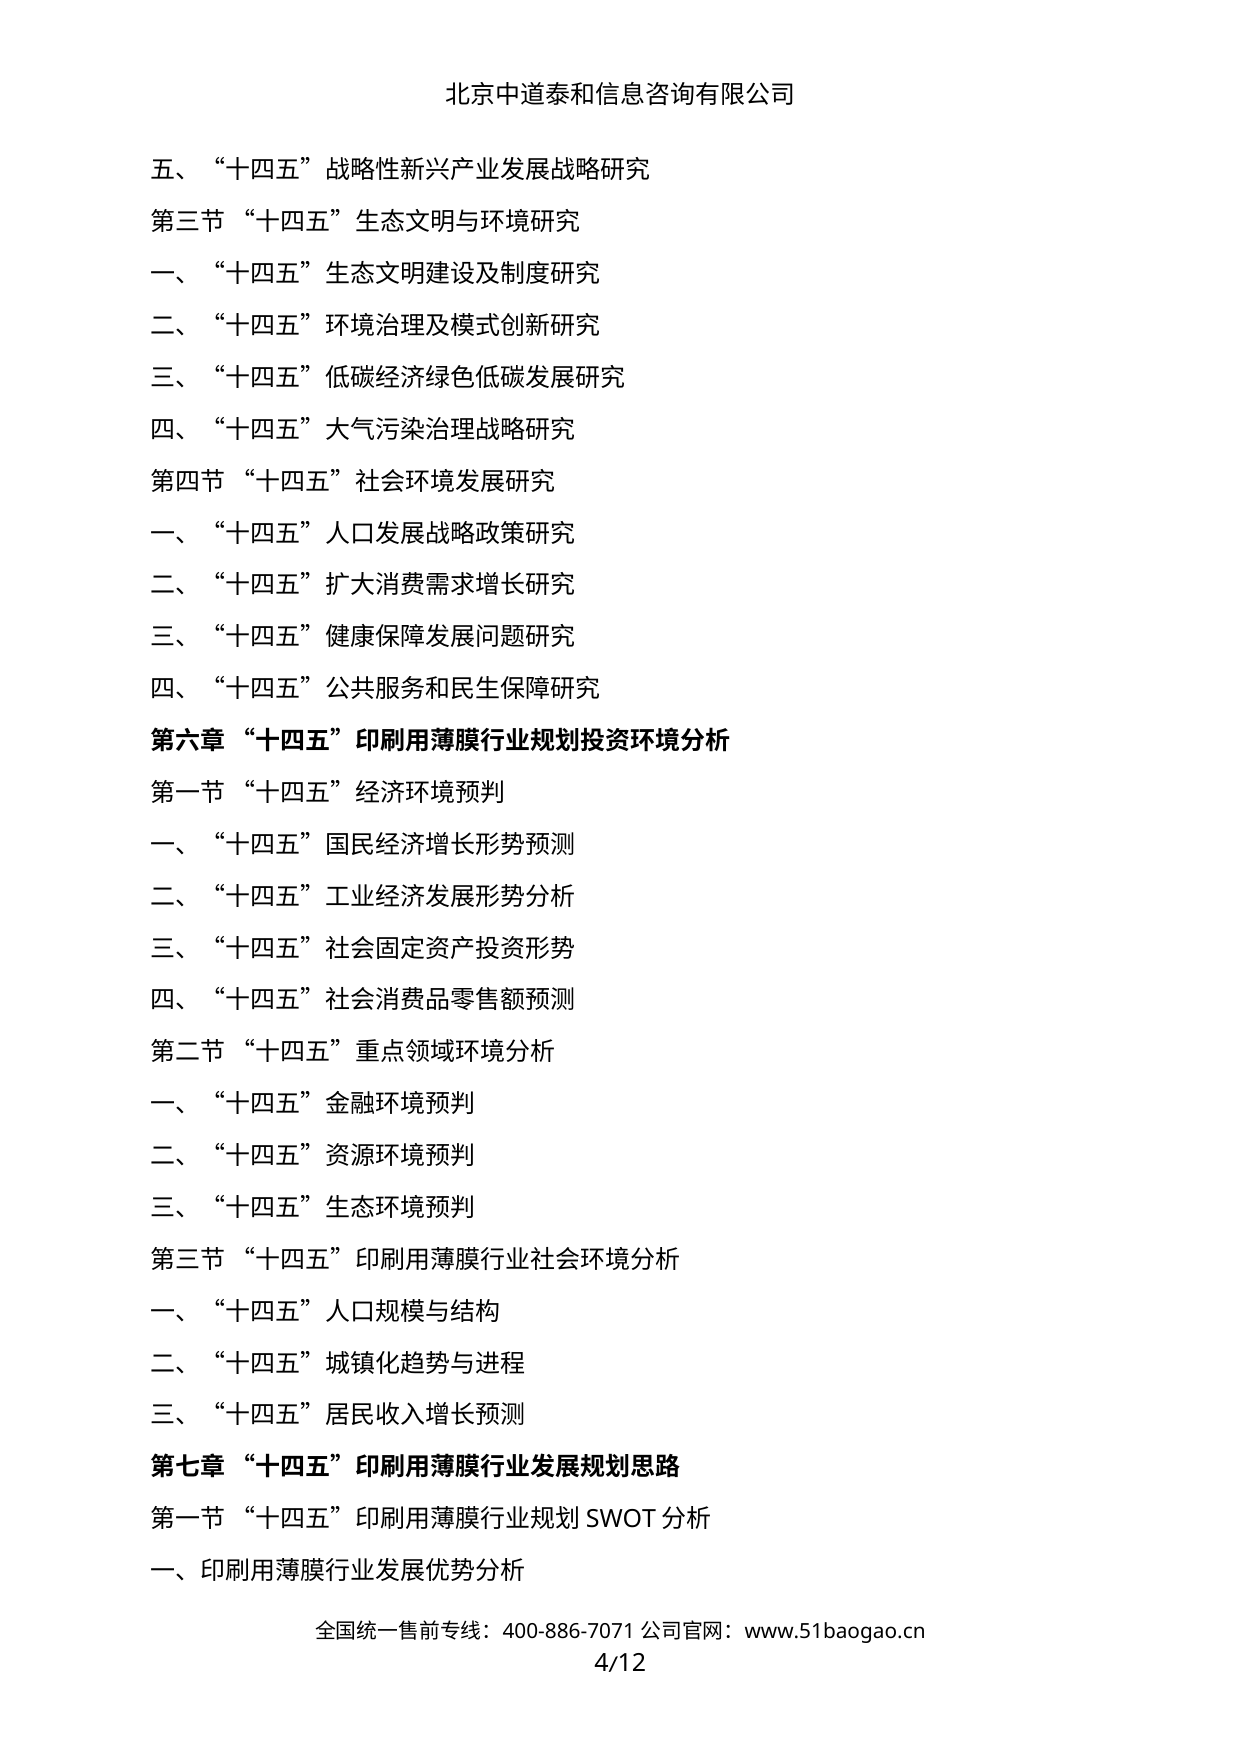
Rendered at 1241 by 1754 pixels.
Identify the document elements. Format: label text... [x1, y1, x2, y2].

text 第六章 “十四五”印刷用薄膜行业规划投资环境分析 [150, 721, 1090, 757]
text 第二节 “十四五”重点领域环境分析 [150, 1032, 1090, 1068]
text 第三节 “十四五”生态文明与环境研究 [150, 202, 1090, 238]
text 一、“十四五”生态文明建设及制度研究 [150, 254, 1090, 290]
text 二、“十四五”城镇化趋势与进程 [150, 1343, 1090, 1379]
text 二、“十四五”环境治理及模式创新研究 [150, 306, 1090, 342]
text 一、“十四五”人口规模与结构 [150, 1291, 1090, 1327]
text 第三节 “十四五”印刷用薄膜行业社会环境分析 [150, 1239, 1090, 1276]
text 第一节 “十四五”经济环境预判 [150, 772, 1090, 809]
text 第四节 “十四五”社会环境发展研究 [150, 461, 1090, 497]
text 三、“十四五”生态环境预判 [150, 1187, 1090, 1224]
text 三、“十四五”健康保障发展问题研究 [150, 617, 1090, 653]
text 四、“十四五”社会消费品零售额预测 [150, 980, 1090, 1016]
text 第七章 “十四五”印刷用薄膜行业发展规划思路 [150, 1447, 1090, 1483]
text 二、“十四五”扩大消费需求增长研究 [150, 565, 1090, 601]
text 三、“十四五”社会固定资产投资形势 [150, 928, 1090, 964]
text 二、“十四五”资源环境预判 [150, 1136, 1090, 1172]
text 第一节 “十四五”印刷用薄膜行业规划SWOT分析 [150, 1499, 1090, 1535]
text 三、“十四五”居民收入增长预测 [150, 1395, 1090, 1431]
text 一、印刷用薄膜行业发展优势分析 [150, 1551, 1090, 1587]
text 四、“十四五”大气污染治理战略研究 [150, 409, 1090, 446]
text 一、“十四五”金融环境预判 [150, 1084, 1090, 1120]
text 一、“十四五”人口发展战略政策研究 [150, 513, 1090, 549]
text 四、“十四五”公共服务和民生保障研究 [150, 669, 1090, 705]
text 一、“十四五”国民经济增长形势预测 [150, 824, 1090, 861]
text 二、“十四五”工业经济发展形势分析 [150, 876, 1090, 912]
text 五、“十四五”战略性新兴产业发展战略研究 [150, 150, 1090, 186]
text 三、“十四五”低碳经济绿色低碳发展研究 [150, 357, 1090, 394]
